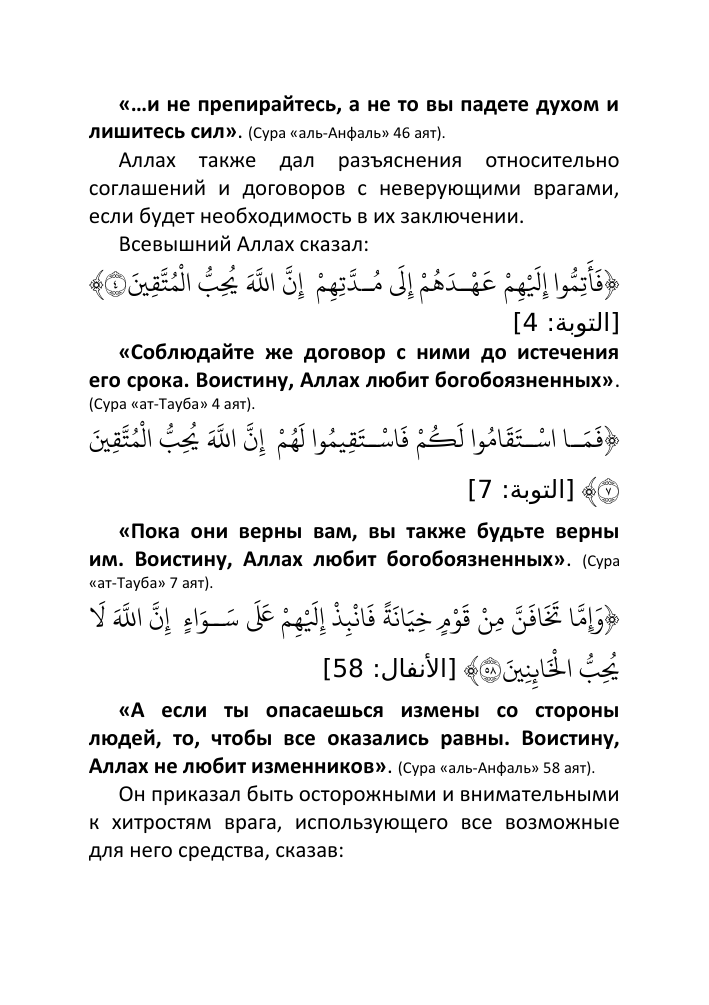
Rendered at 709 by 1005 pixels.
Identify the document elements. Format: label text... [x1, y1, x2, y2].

text ﴿وَإِمَّا تَخَافَنَّ مِنْ قَوْمٍ خِيَانَةً فَانْبِذْ إِلَيْهِمْ عَلَى سَوَاءٍ إِنَّ اللَّهَ لَا يُحِبُّ الْخَائِنِينَ٥٨﴾ [الأنفال: 58] [89, 592, 620, 695]
text Он приказал быть осторожными и внимательными к хитростям врага, использующего все возможные для него средства, сказав: [89, 779, 620, 863]
text «…и не препирайтесь, а не то вы падете духом и лишитесь сил». (Сура «аль-Анфаль» 46 аят). [89, 89, 620, 145]
text «А если ты опасаешься измены со стороны людей, то, чтобы все оказались равны. Воистину, Аллах не любит изменников». (Сура «аль-Анфаль» 58 аят). [89, 695, 620, 779]
text «Соблюдайте же договор с ними до истечения его срока. Воистину, Аллах любит богобоязненных». (Сура «ат-Тауба» 4 аят). [89, 337, 620, 413]
text Всевышний Аллах сказал: [89, 229, 620, 257]
text ﴿فَأَتِمُّوا إِلَيْهِمْ عَهْدَهُمْ إِلَى مُدَّتِهِمْ إِنَّ اللَّهَ يُحِبُّ الْمُتَّقِينَ٤﴾ [التوبة: 4] [89, 257, 620, 337]
text Аллах также дал разъяснения относительно соглашений и договоров с неверующими врагами, если будет необходимость в их заключении. [89, 145, 620, 229]
text ﴿فَمَا اسْتَقَامُوا لَكُمْ فَاسْتَقِيمُوا لَهُمْ إِنَّ اللَّهَ يُحِبُّ الْمُتَّقِينَ٧﴾ [التوبة: 7] [89, 413, 620, 516]
text «Пока они верны вам, вы также будьте верны им. Воистину, Аллах любит богобоязненных». (Сура «ат-Тауба» 7 аят). [89, 516, 620, 592]
